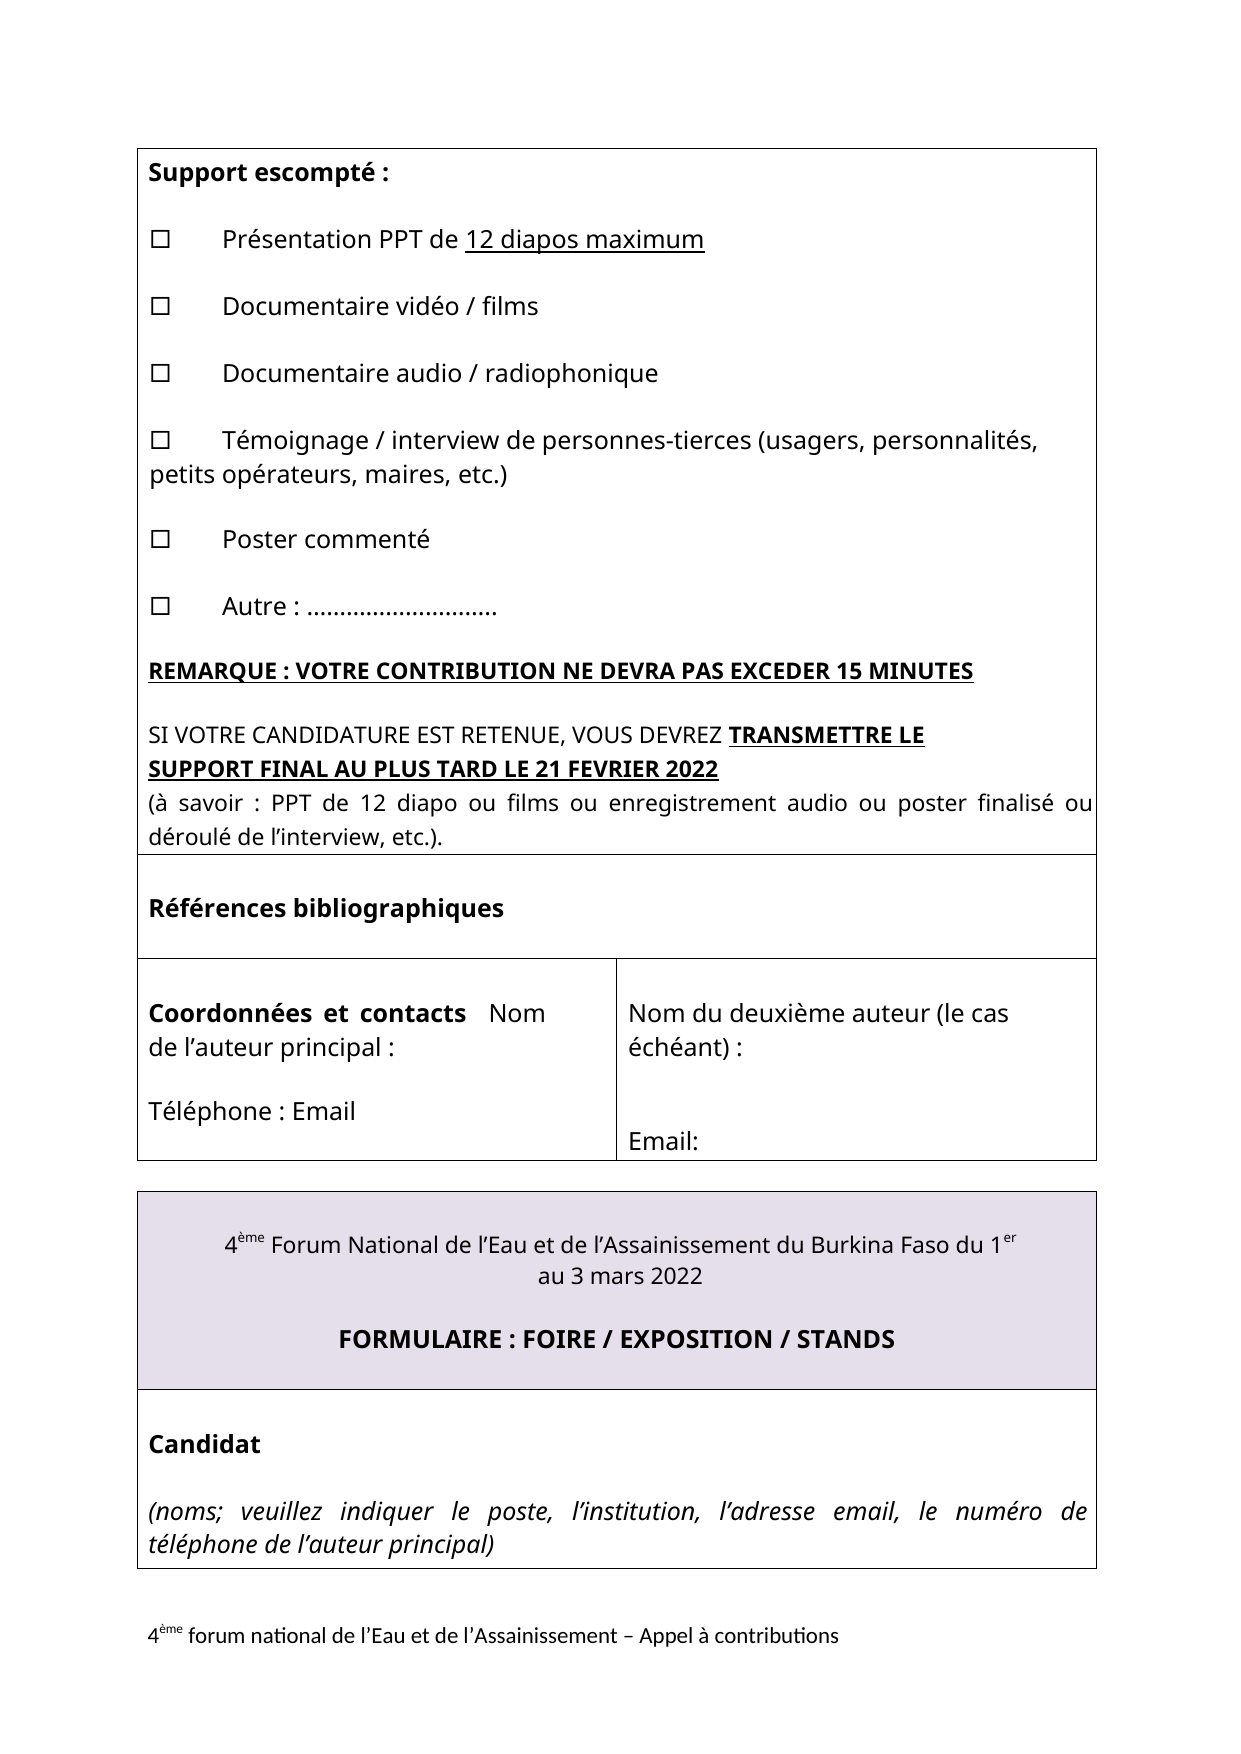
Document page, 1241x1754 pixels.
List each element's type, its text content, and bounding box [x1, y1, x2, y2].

table_cell Nom du deuxième auteur (le cas échéant) : Email: [617, 959, 1096, 1160]
table_cell Coordonnées et contacts Nom de l’auteur principal : Téléphone : Email [138, 959, 616, 1160]
table_cell Références bibliographiques [138, 855, 1096, 958]
table_cell Support escompté : Présentation PPT de 12 diapos maximum Documentaire vidéo / films Documentaire audio / radiophonique Témoignage / interview de personnes-tierces (usagers, personnalités, petits opérateurs, maires, etc.) Poster commenté Autre : ……………………….. REMARQUE : VOTRE CONTRIBUTION NE DEVRA PAS EXCEDER 15 MINUTES SI VOTRE CANDIDATURE EST RETENUE, VOUS DEVREZ TRANSMETTRE LE SUPPORT FINAL AU PLUS TARD LE 21 FEVRIER 2022 (à savoir : PPT de 12 diapo ou films ou enregistrement audio ou poster finalisé ou déroulé de l’interview, etc.). [138, 149, 1096, 854]
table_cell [138, 1390, 1096, 1568]
table_header 4ème Forum National de l’Eau et de l’Assainissement du Burkina Faso du 1er au 3 mars 2022 FORMULAIRE : FOIRE / EXPOSITION / STANDS [138, 1192, 1096, 1389]
